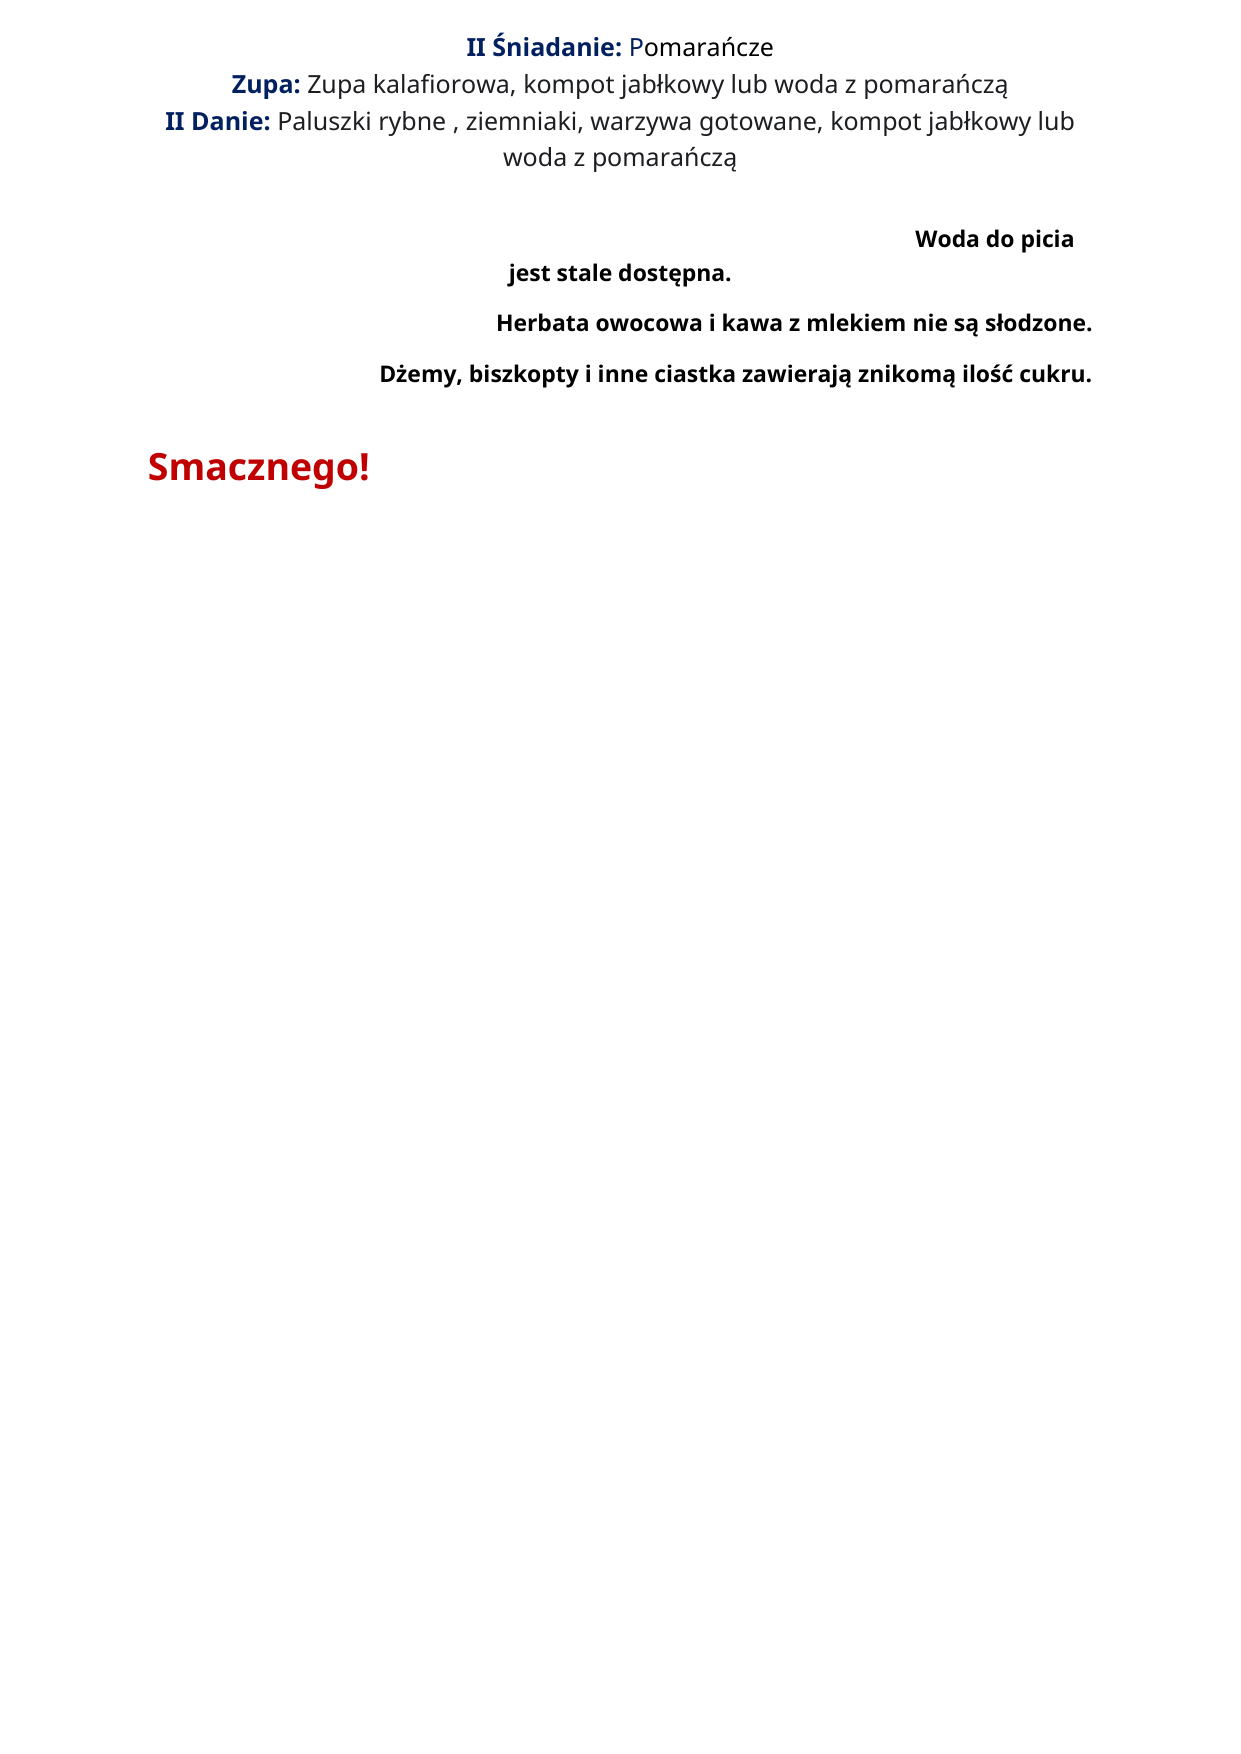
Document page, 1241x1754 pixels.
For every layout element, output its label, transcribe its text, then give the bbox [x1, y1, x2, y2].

text Herbata owocowa i kawa z mlekiem nie są słodzone. [148, 307, 1093, 338]
text Woda do picia jest stale dostępna. [148, 223, 1093, 288]
text Dżemy, biszkopty i inne ciastka zawierają znikomą ilość cukru. [148, 358, 1093, 389]
text Smacznego! [148, 408, 1093, 491]
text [148, 29, 1093, 204]
